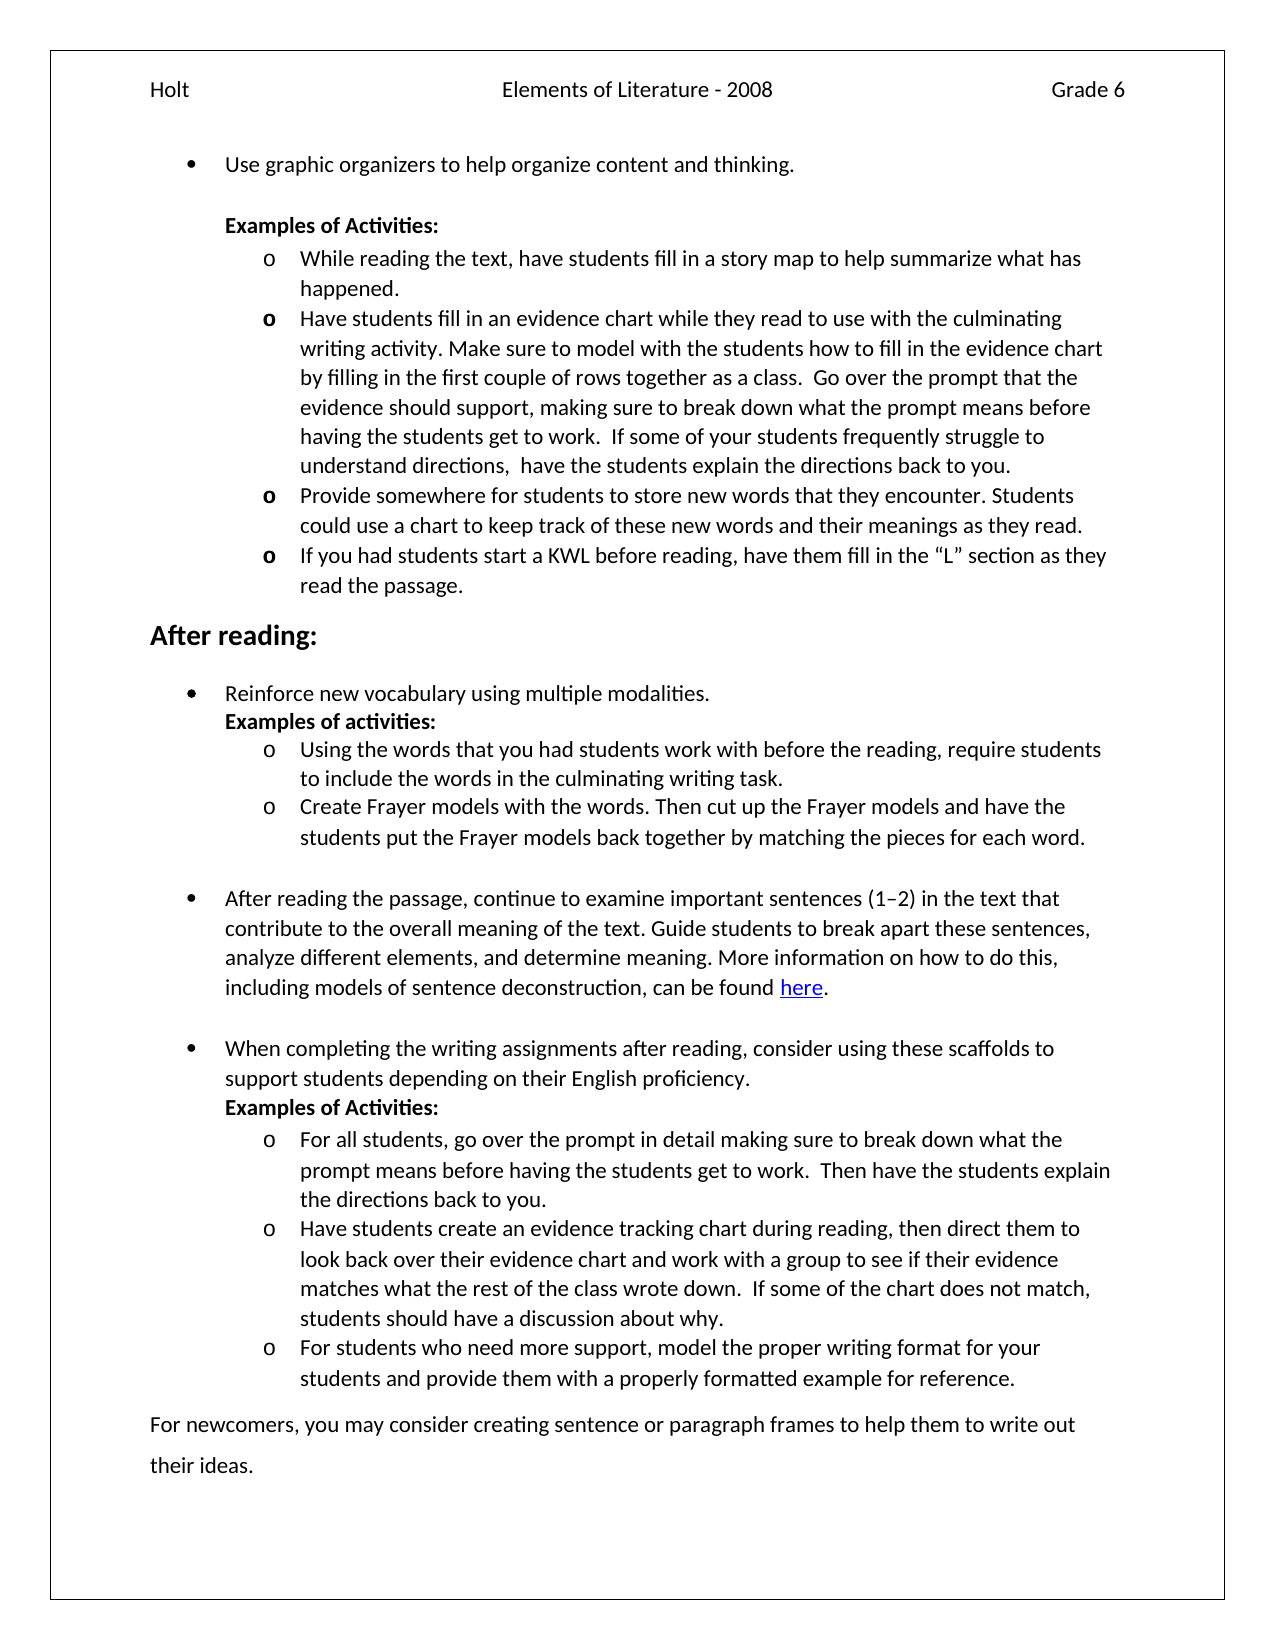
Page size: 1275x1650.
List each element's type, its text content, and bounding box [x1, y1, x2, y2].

list Examples of Activities: [225, 212, 1125, 239]
list While reading the text, have students fill in a story map to help summarize what has happened. [262, 244, 1125, 302]
list Create Frayer models with the words. Then cut up the Frayer models and have the students put the Frayer models back together by matching the pieces for each word. [262, 792, 1125, 851]
text After reading: [150, 617, 1125, 653]
list If you had students start a KWL before reading, have them fill in the “L” section as they read the passage. [262, 541, 1125, 599]
list Using the words that you had students work with before the reading, require students to include the words in the culminating writing task. [262, 735, 1125, 792]
text For newcomers, you may consider creating sentence or paragraph frames to help them to write out their ideas. [150, 1410, 1125, 1480]
list For all students, go over the prompt in detail making sure to break down what the prompt means before having the students get to work. Then have the students explain the directions back to you. [262, 1125, 1125, 1213]
list Provide somewhere for students to store new words that they encounter. Students could use a chart to keep track of these new words and their meanings as they read. [262, 481, 1125, 539]
list After reading the passage, continue to examine important sentences (1–2) in the text that contribute to the overall meaning of the text. Guide students to break apart these sentences, analyze different elements, and determine meaning. More information on how to do this, including models of sentence deconstruction, can be found here. [187, 884, 1125, 1001]
list Have students fill in an evidence chart while they read to use with the culminating writing activity. Make sure to model with the students how to fill in the evidence chart by filling in the first couple of rows together as a class. Go over the prompt that the evidence should support, making sure to break down what the prompt means before having the students get to work. If some of your students frequently struggle to understand directions, have the students explain the directions back to you. [262, 304, 1125, 480]
list Examples of Activities: [225, 1093, 1125, 1121]
list For students who need more support, model the proper writing format for your students and provide them with a properly formatted example for reference. [262, 1333, 1125, 1392]
list Have students create an evidence tracking chart during reading, then direct them to look back over their evidence chart and work with a group to see if their evidence matches what the rest of the class wrote down. If some of the chart does not match, students should have a discussion about why. [262, 1214, 1125, 1332]
list Use graphic organizers to help organize content and thinking. [187, 150, 1125, 178]
list Reinforce new vocabulary using multiple modalities. [187, 679, 1125, 707]
list Examples of activities: [225, 707, 1125, 735]
list When completing the writing assignments after reading, consider using these scaffolds to support students depending on their English proficiency. [187, 1034, 1125, 1092]
